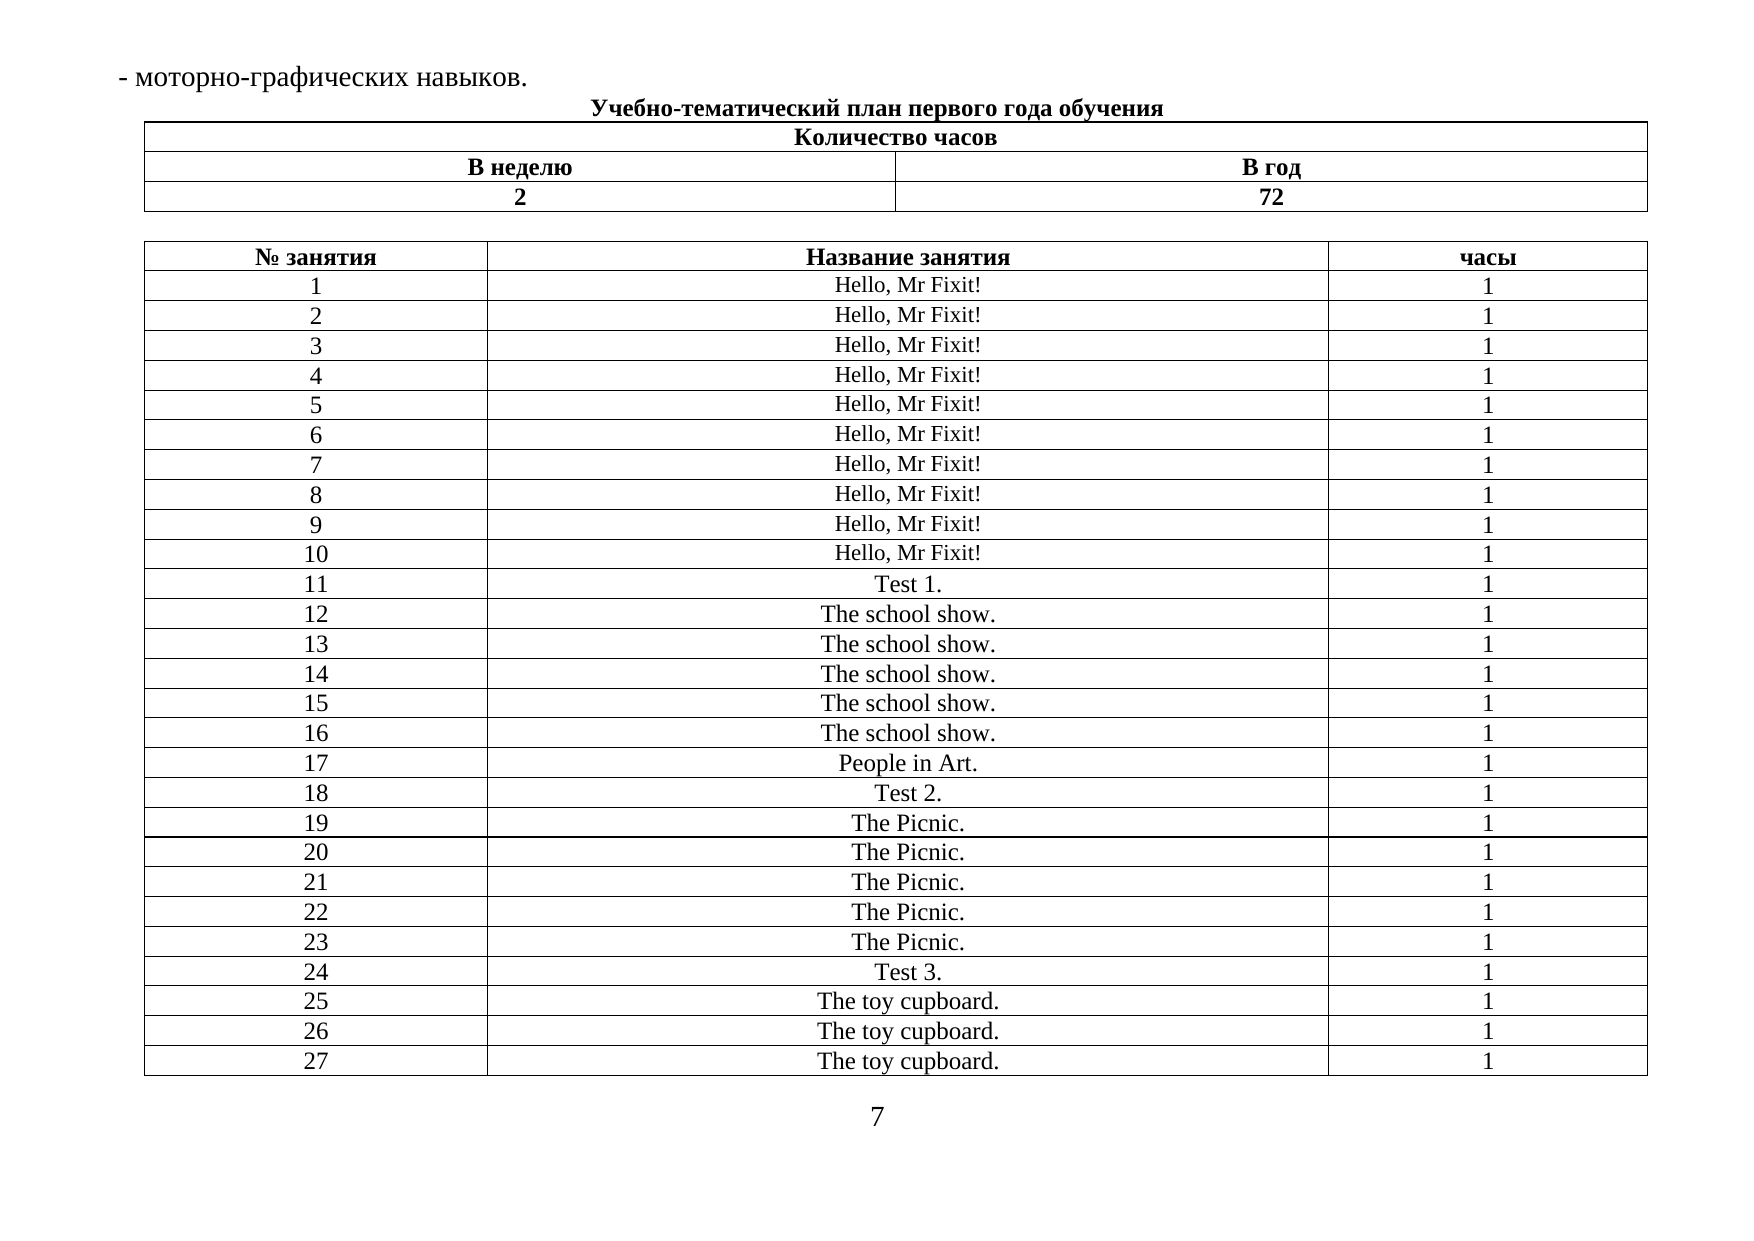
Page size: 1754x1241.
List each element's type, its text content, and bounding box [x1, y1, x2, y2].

table_cell 4 [145, 361, 487, 389]
table_header часы [1329, 242, 1647, 270]
table_cell 3 [145, 331, 487, 360]
table_cell The school show. [488, 689, 1328, 717]
table_header Количество часов [145, 123, 1647, 151]
table_cell 5 [145, 391, 487, 419]
table_cell 24 [145, 957, 487, 985]
table_cell Hello, Mr Fixit! [488, 480, 1328, 509]
table_cell 1 [1329, 1046, 1647, 1075]
table_cell 1 [1329, 391, 1647, 419]
table_cell 1 [145, 271, 487, 300]
table_cell 1 [1329, 838, 1647, 866]
table_cell 19 [145, 808, 487, 836]
table_cell The Picnic. [488, 867, 1328, 896]
table_cell People in Art. [488, 748, 1328, 777]
table_cell 17 [145, 748, 487, 777]
text - моторно-графических навыков. [118, 59, 1636, 93]
table_cell 8 [145, 480, 487, 509]
table_cell The Picnic. [488, 808, 1328, 836]
table_cell 23 [145, 927, 487, 956]
table_cell The school show. [488, 599, 1328, 628]
table_cell Hello, Mr Fixit! [488, 391, 1328, 419]
table_cell The Picnic. [488, 897, 1328, 926]
table_cell 10 [145, 540, 487, 568]
table_cell Hello, Mr Fixit! [488, 540, 1328, 568]
table_header Название занятия [488, 242, 1328, 270]
table_cell 6 [145, 420, 487, 449]
table_cell 72 [896, 182, 1647, 211]
table_cell 9 [145, 510, 487, 538]
table_cell 1 [1329, 331, 1647, 360]
table_cell The Picnic. [488, 838, 1328, 866]
table_cell В год [896, 152, 1647, 181]
table_cell 1 [1329, 301, 1647, 330]
table_cell The toy cupboard. [488, 1046, 1328, 1075]
table_cell The school show. [488, 629, 1328, 658]
table_cell 1 [1329, 569, 1647, 598]
table_cell Hello, Mr Fixit! [488, 301, 1328, 330]
table_cell 27 [145, 1046, 487, 1075]
table_cell 16 [145, 718, 487, 747]
table_cell 13 [145, 629, 487, 658]
table_cell 1 [1329, 659, 1647, 687]
table_cell The toy cupboard. [488, 1016, 1328, 1045]
table_cell 1 [1329, 778, 1647, 807]
table_cell 1 [1329, 808, 1647, 836]
table_cell 1 [1329, 927, 1647, 956]
table_cell Test 1. [488, 569, 1328, 598]
table_cell 22 [145, 897, 487, 926]
text Учебно-тематический план первого года обучения [118, 93, 1636, 121]
table_cell 7 [145, 450, 487, 479]
table_cell 1 [1329, 897, 1647, 926]
table_cell Hello, Mr Fixit! [488, 420, 1328, 449]
table_cell 1 [1329, 718, 1647, 747]
table_cell The school show. [488, 659, 1328, 687]
table_header № занятия [145, 242, 487, 270]
table_cell 1 [1329, 986, 1647, 1015]
table_cell Hello, Mr Fixit! [488, 361, 1328, 389]
table_cell Hello, Mr Fixit! [488, 450, 1328, 479]
table_cell Test 2. [488, 778, 1328, 807]
table_cell 1 [1329, 599, 1647, 628]
table_cell Hello, Mr Fixit! [488, 331, 1328, 360]
table_cell The school show. [488, 718, 1328, 747]
table_cell 1 [1329, 480, 1647, 509]
table_cell 15 [145, 689, 487, 717]
table_cell 21 [145, 867, 487, 896]
table_cell 1 [1329, 1016, 1647, 1045]
table_cell Hello, Mr Fixit! [488, 510, 1328, 538]
table_cell 1 [1329, 748, 1647, 777]
table_cell 1 [1329, 361, 1647, 389]
table_cell 12 [145, 599, 487, 628]
table_cell В неделю [145, 152, 895, 181]
table_cell 26 [145, 1016, 487, 1045]
table_cell 25 [145, 986, 487, 1015]
table_cell Hello, Mr Fixit! [488, 271, 1328, 300]
table_cell 1 [1329, 510, 1647, 538]
table_cell 1 [1329, 450, 1647, 479]
table_cell 1 [1329, 271, 1647, 300]
table_cell 18 [145, 778, 487, 807]
table_cell The Picnic. [488, 927, 1328, 956]
table_cell 1 [1329, 420, 1647, 449]
table_cell 2 [145, 182, 895, 211]
table_cell The toy cupboard. [488, 986, 1328, 1015]
table_cell 1 [1329, 867, 1647, 896]
table_cell Test 3. [488, 957, 1328, 985]
table_cell 1 [1329, 689, 1647, 717]
table_cell 1 [1329, 957, 1647, 985]
table_cell 1 [1329, 629, 1647, 658]
table_cell 1 [1329, 540, 1647, 568]
table_cell 11 [145, 569, 487, 598]
table_cell 2 [145, 301, 487, 330]
table_cell 14 [145, 659, 487, 687]
table_cell 20 [145, 838, 487, 866]
